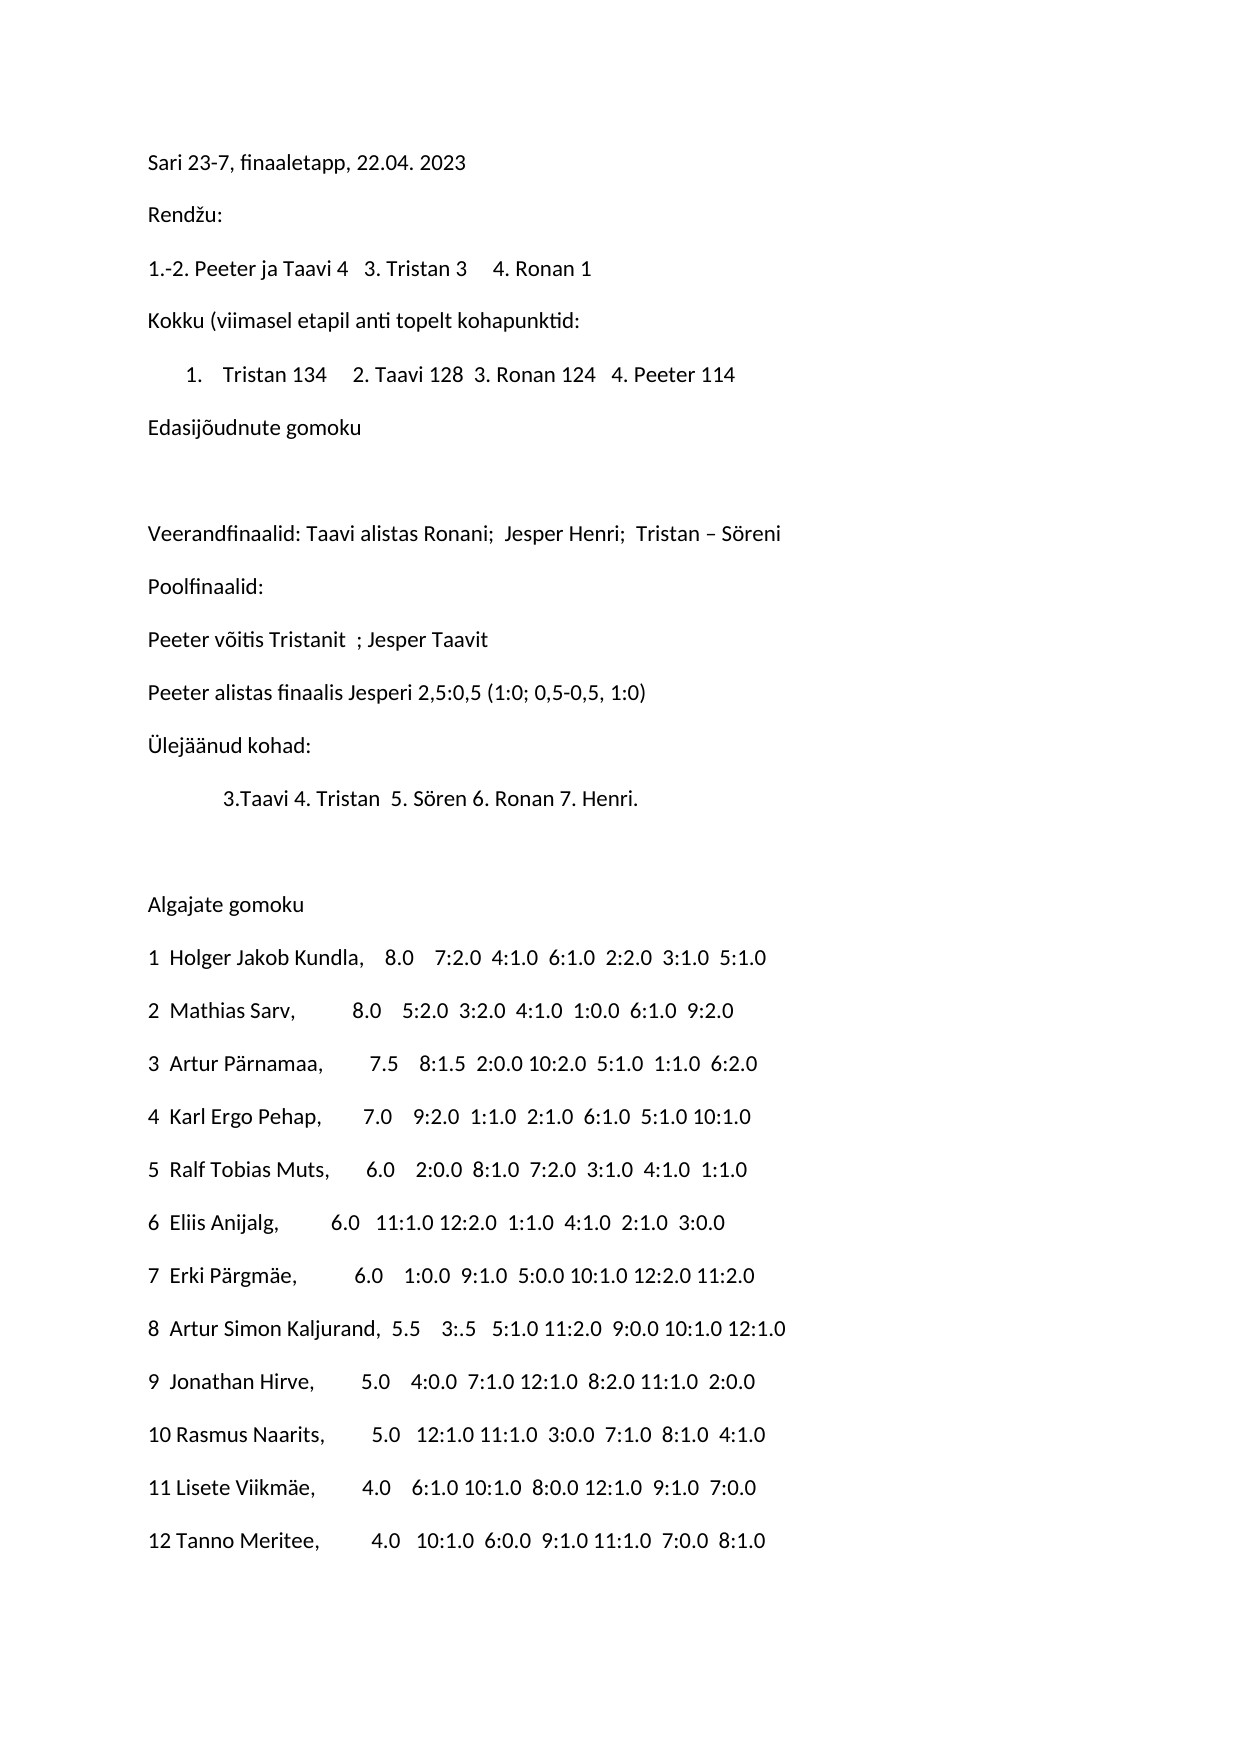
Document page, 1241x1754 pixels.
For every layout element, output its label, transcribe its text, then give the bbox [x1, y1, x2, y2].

list Tristan 134 2. Taavi 128 3. Ronan 124 4. Peeter 114 [185, 360, 1093, 388]
text 1.-2. Peeter ja Taavi 4 3. Tristan 3 4. Ronan 1 [148, 254, 1093, 282]
text 4 Karl Ergo Pehap, 7.0 9:2.0 1:1.0 2:1.0 6:1.0 5:1.0 10:1.0 [148, 1102, 1093, 1130]
text 12 Tanno Meritee, 4.0 10:1.0 6:0.0 9:1.0 11:1.0 7:0.0 8:1.0 [148, 1526, 1093, 1554]
text 9 Jonathan Hirve, 5.0 4:0.0 7:1.0 12:1.0 8:2.0 11:1.0 2:0.0 [148, 1367, 1093, 1395]
text 3 Artur Pärnamaa, 7.5 8:1.5 2:0.0 10:2.0 5:1.0 1:1.0 6:2.0 [148, 1049, 1093, 1077]
text Kokku (viimasel etapil anti topelt kohapunktid: [148, 307, 1093, 335]
text 1 Holger Jakob Kundla, 8.0 7:2.0 4:1.0 6:1.0 2:2.0 3:1.0 5:1.0 [148, 943, 1093, 971]
text 6 Eliis Anijalg, 6.0 11:1.0 12:2.0 1:1.0 4:1.0 2:1.0 3:0.0 [148, 1208, 1093, 1236]
text Sari 23-7, finaaletapp, 22.04. 2023 [148, 148, 1093, 176]
text Poolfinaalid: [148, 572, 1093, 600]
text Ülejäänud kohad: [148, 731, 1093, 759]
text Rendžu: [148, 201, 1093, 229]
text Veerandfinaalid: Taavi alistas Ronani; Jesper Henri; Tristan – Söreni [148, 519, 1093, 547]
text Algajate gomoku [148, 890, 1093, 918]
text 2 Mathias Sarv, 8.0 5:2.0 3:2.0 4:1.0 1:0.0 6:1.0 9:2.0 [148, 996, 1093, 1024]
text 5 Ralf Tobias Muts, 6.0 2:0.0 8:1.0 7:2.0 3:1.0 4:1.0 1:1.0 [148, 1155, 1093, 1183]
text Edasijõudnute gomoku [148, 413, 1093, 441]
text 8 Artur Simon Kaljurand, 5.5 3:.5 5:1.0 11:2.0 9:0.0 10:1.0 12:1.0 [148, 1314, 1093, 1342]
text 11 Lisete Viikmäe, 4.0 6:1.0 10:1.0 8:0.0 12:1.0 9:1.0 7:0.0 [148, 1473, 1093, 1501]
text 7 Erki Pärgmäe, 6.0 1:0.0 9:1.0 5:0.0 10:1.0 12:2.0 11:2.0 [148, 1261, 1093, 1289]
text Peeter alistas finaalis Jesperi 2,5:0,5 (1:0; 0,5-0,5, 1:0) [148, 678, 1093, 706]
text 10 Rasmus Naarits, 5.0 12:1.0 11:1.0 3:0.0 7:1.0 8:1.0 4:1.0 [148, 1420, 1093, 1448]
text Peeter võitis Tristanit ; Jesper Taavit [148, 625, 1093, 653]
list 3.Taavi 4. Tristan 5. Sören 6. Ronan 7. Henri. [223, 784, 1093, 812]
